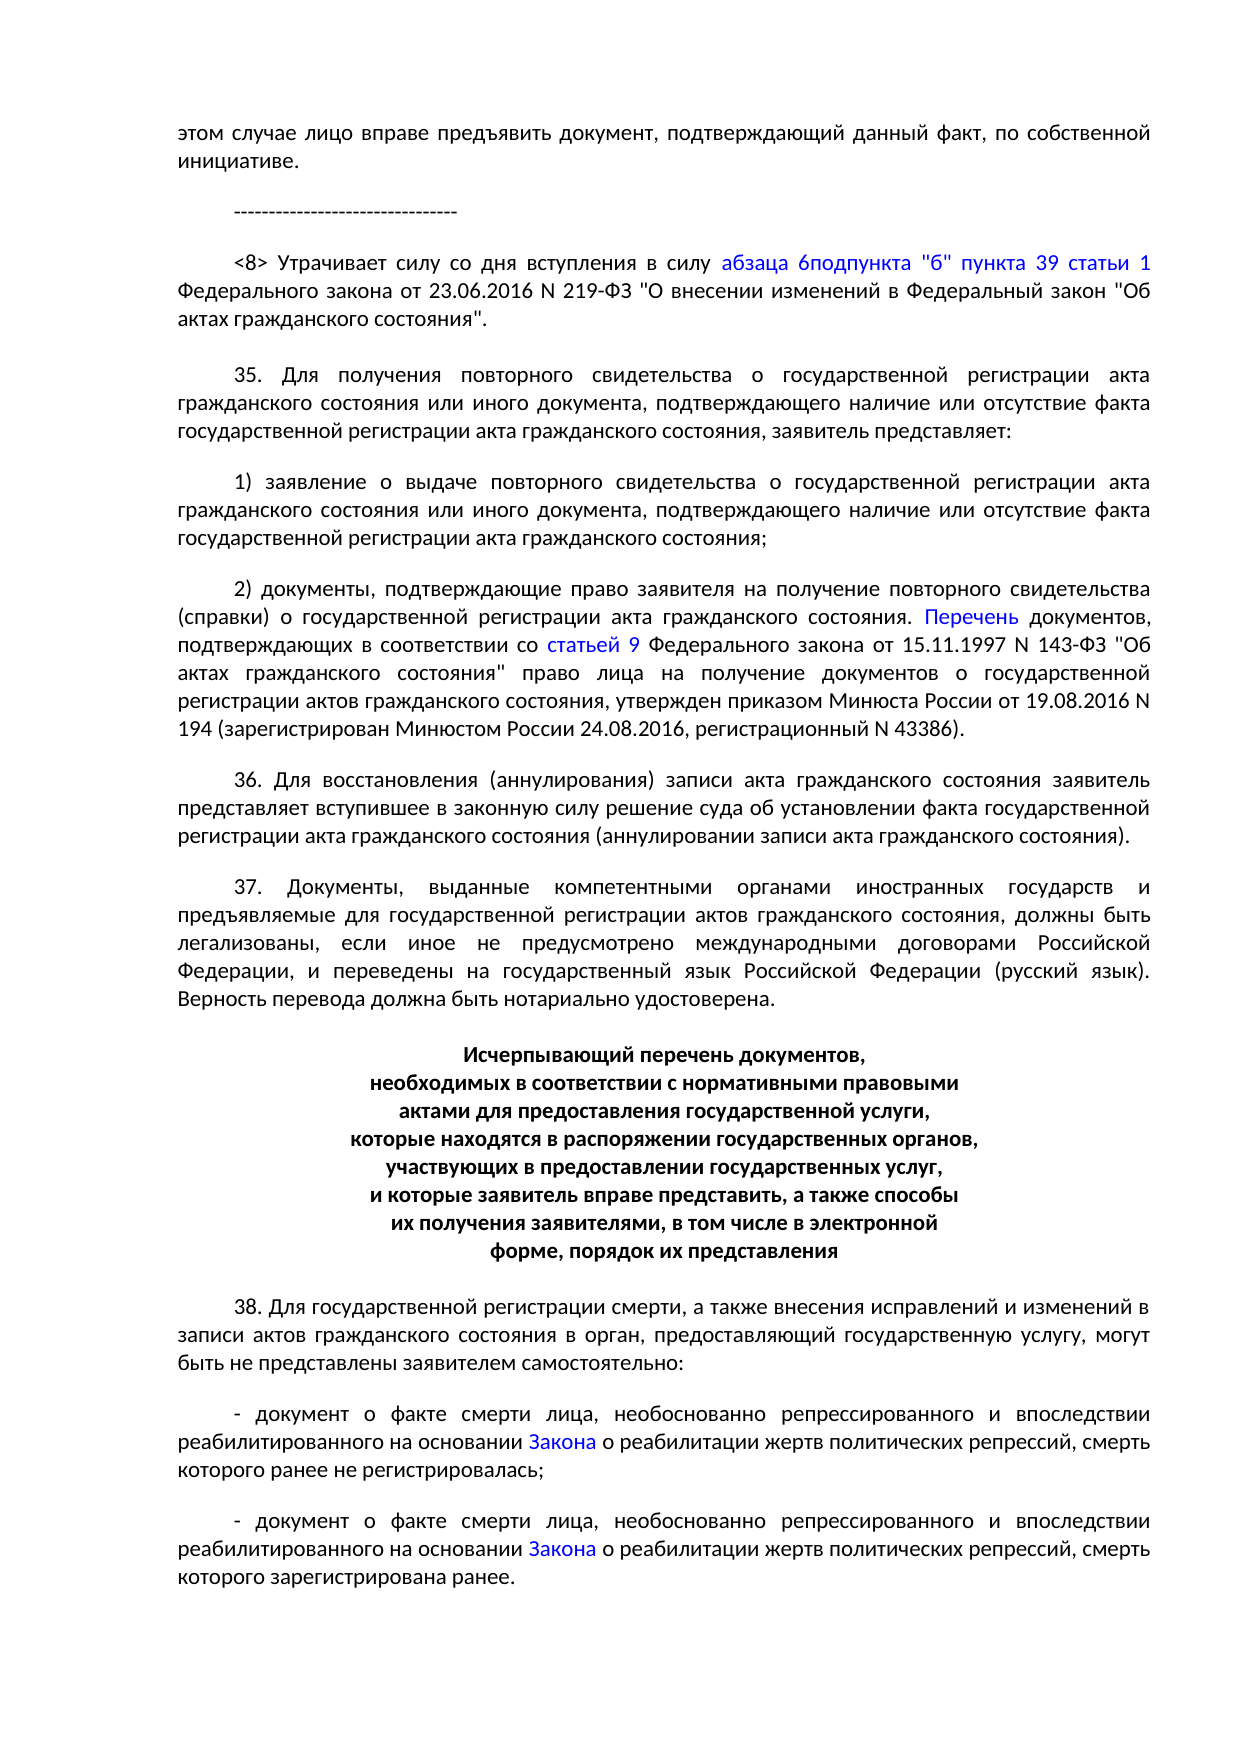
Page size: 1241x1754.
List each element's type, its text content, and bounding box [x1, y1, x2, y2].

text 36. Для восстановления (аннулирования) записи акта гражданского состояния заявитель представляет вступившее в законную силу решение суда об установлении факта государственной регистрации акта гражданского состояния (аннулировании записи акта гражданского состояния). [177, 765, 1152, 849]
text 2) документы, подтверждающие право заявителя на получение повторного свидетельства (справки) о государственной регистрации акта гражданского состояния. Перечень документов, подтверждающих в соответствии со статьей 9 Федерального закона от 15.11.1997 N 143-ФЗ "Об актах гражданского состояния" право лица на получение документов о государственной регистрации актов гражданского состояния, утвержден приказом Минюста России от 19.08.2016 N 194 (зарегистрирован Минюстом России 24.08.2016, регистрационный N 43386). [177, 574, 1152, 742]
text <8> Утрачивает силу со дня вступления в силу абзаца 6подпункта "б" пункта 39 статьи 1 Федерального закона от 23.06.2016 N 219-ФЗ "О внесении изменений в Федеральный закон "Об актах гражданского состояния". [177, 248, 1152, 332]
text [177, 118, 1152, 174]
title актами для предоставления государственной услуги, [177, 1096, 1152, 1124]
title необходимых в соответствии с нормативными правовыми [177, 1068, 1152, 1096]
title и которые заявитель вправе представить, а также способы [177, 1180, 1152, 1208]
title форме, порядок их представления [177, 1236, 1152, 1264]
title участвующих в предоставлении государственных услуг, [177, 1152, 1152, 1180]
text 37. Документы, выданные компетентными органами иностранных государств и предъявляемые для государственной регистрации актов гражданского состояния, должны быть легализованы, если иное не предусмотрено международными договорами Российской Федерации, и переведены на государственный язык Российской Федерации (русский язык). Верность перевода должна быть нотариально удостоверена. [177, 872, 1152, 1012]
text 1) заявление о выдаче повторного свидетельства о государственной регистрации акта гражданского состояния или иного документа, подтверждающего наличие или отсутствие факта государственной регистрации акта гражданского состояния; [177, 467, 1152, 551]
text 38. Для государственной регистрации смерти, а также внесения исправлений и изменений в записи актов гражданского состояния в орган, предоставляющий государственную услугу, могут быть не представлены заявителем самостоятельно: [177, 1292, 1152, 1376]
text - документ о факте смерти лица, необоснованно репрессированного и впоследствии реабилитированного на основании Закона о реабилитации жертв политических репрессий, смерть которого зарегистрирована ранее. [177, 1506, 1152, 1590]
text 35. Для получения повторного свидетельства о государственной регистрации акта гражданского состояния или иного документа, подтверждающего наличие или отсутствие факта государственной регистрации акта гражданского состояния, заявитель представляет: [177, 360, 1152, 444]
title Исчерпывающий перечень документов, [177, 1040, 1152, 1068]
title их получения заявителями, в том числе в электронной [177, 1208, 1152, 1236]
text -------------------------------- [177, 197, 1152, 225]
title которые находятся в распоряжении государственных органов, [177, 1124, 1152, 1152]
text - документ о факте смерти лица, необоснованно репрессированного и впоследствии реабилитированного на основании Закона о реабилитации жертв политических репрессий, смерть которого ранее не регистрировалась; [177, 1399, 1152, 1483]
